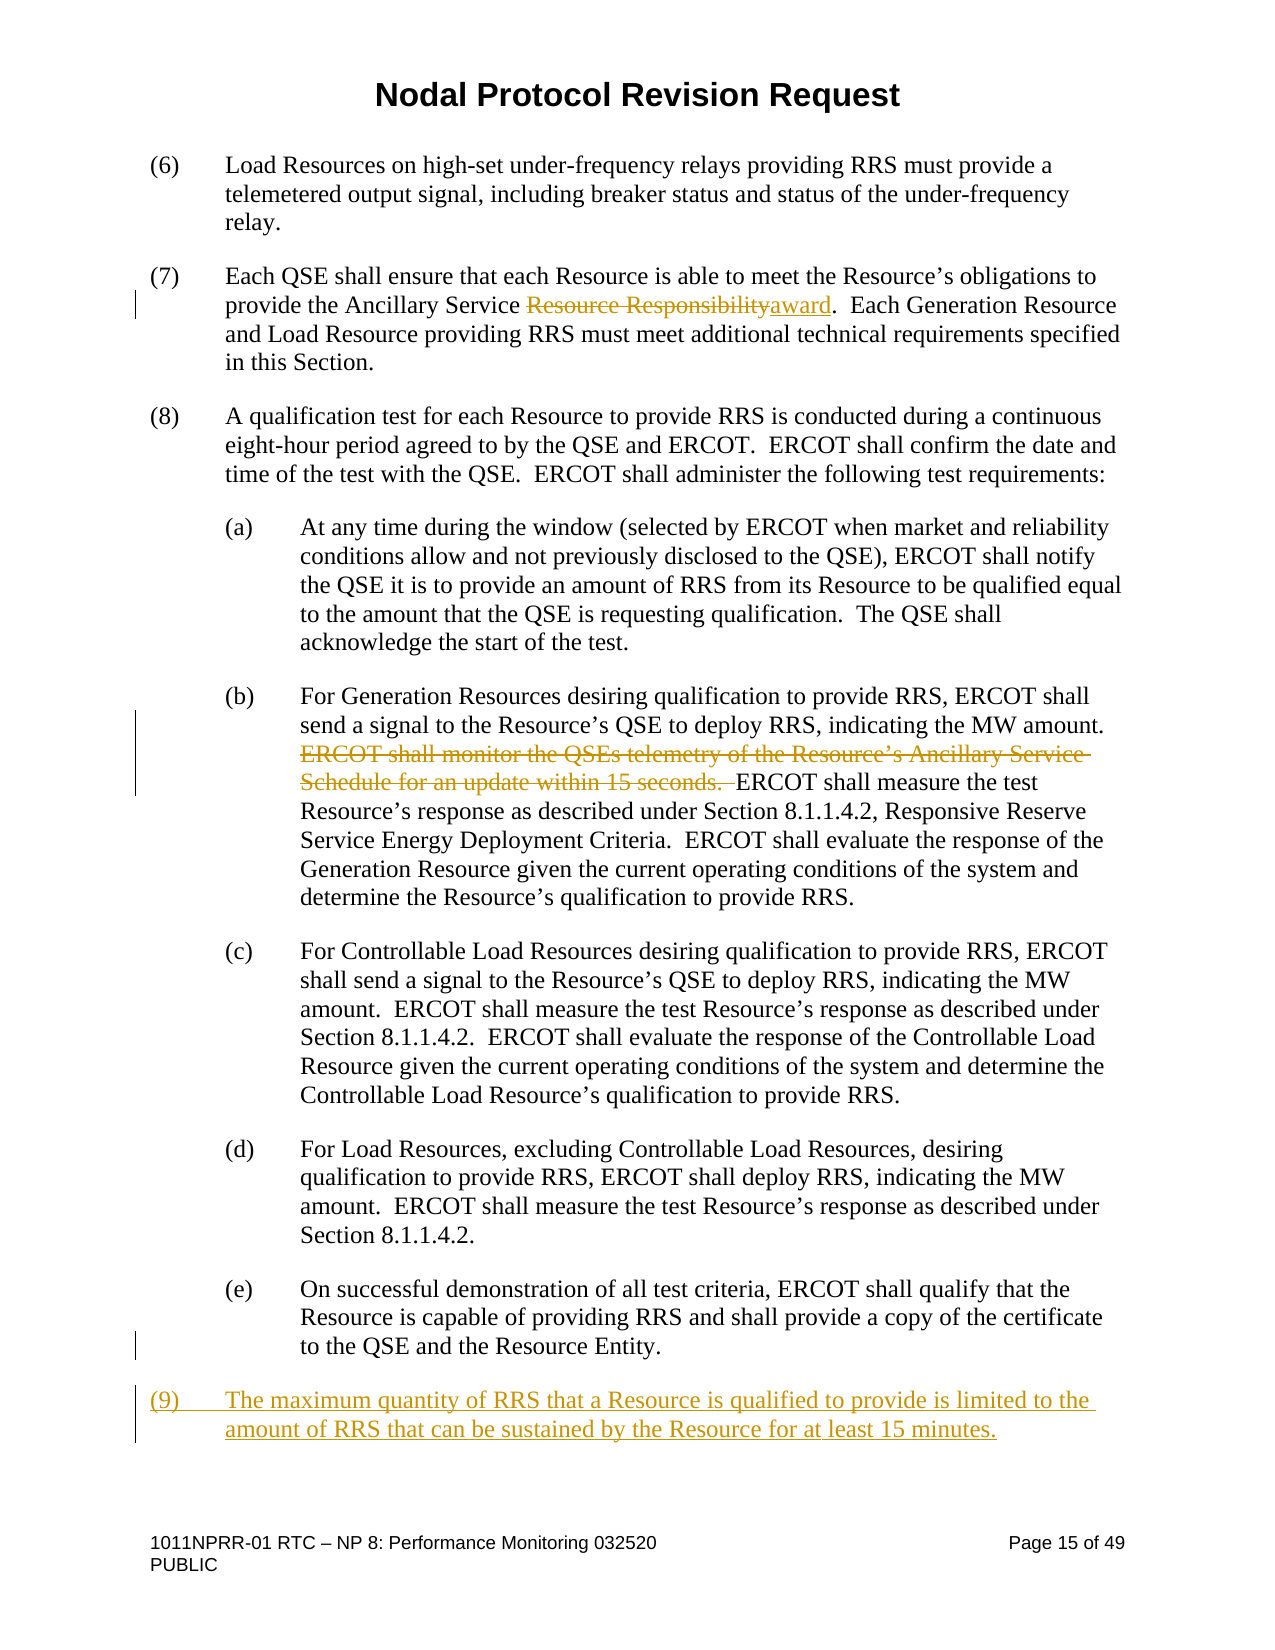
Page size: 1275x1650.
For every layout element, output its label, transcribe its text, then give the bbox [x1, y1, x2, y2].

text (c) For Controllable Load Resources desiring qualification to provide RRS, ERCOT shall send a signal to the Resource’s QSE to deploy RRS, indicating the MW amount. ERCOT shall measure the test Resource’s response as described under Section 8.1.1.4.2. ERCOT shall evaluate the response of the Controllable Load Resource given the current operating conditions of the system and determine the Controllable Load Resource’s qualification to provide RRS. [225, 936, 1125, 1109]
text (b) For Generation Resources desiring qualification to provide RRS, ERCOT shall send a signal to the Resource’s QSE to deploy RRS, indicating the MW amount. ERCOT shall measure the test Resource’s response as described under Section 8.1.1.4.2, Responsive Reserve Service Energy Deployment Criteria. ERCOT shall evaluate the response of the Generation Resource given the current operating conditions of the system and determine the Resource’s qualification to provide RRS. [225, 681, 1125, 911]
text (d) For Load Resources, excluding Controllable Load Resources, desiring qualification to provide RRS, ERCOT shall deploy RRS, indicating the MW amount. ERCOT shall measure the test Resource’s response as described under Section 8.1.1.4.2. [225, 1134, 1125, 1249]
text (6) Load Resources on high-set under-frequency relays providing RRS must provide a telemetered output signal, including breaker status and status of the under-frequency relay. [150, 150, 1125, 236]
text (8) A qualification test for each Resource to provide RRS is conducted during a continuous eight-hour period agreed to by the QSE and ERCOT. ERCOT shall confirm the date and time of the test with the QSE. ERCOT shall administer the following test requirements: [150, 401, 1125, 487]
text (e) On successful demonstration of all test criteria, ERCOT shall qualify that the Resource is capable of providing RRS and shall provide a copy of the certificate to the QSE and the Resource Entity. [225, 1274, 1125, 1360]
text (7) Each QSE shall ensure that each Resource is able to meet the Resource’s obligations to provide the Ancillary Service . Each Generation Resource and Load Resource providing RRS must meet additional technical requirements specified in this Section. [150, 261, 1125, 376]
text (a) At any time during the window (selected by ERCOT when market and reliability conditions allow and not previously disclosed to the QSE), ERCOT shall notify the QSE it is to provide an amount of RRS from its Resource to be qualified equal to the amount that the QSE is requesting qualification. The QSE shall acknowledge the start of the test. [225, 512, 1125, 656]
